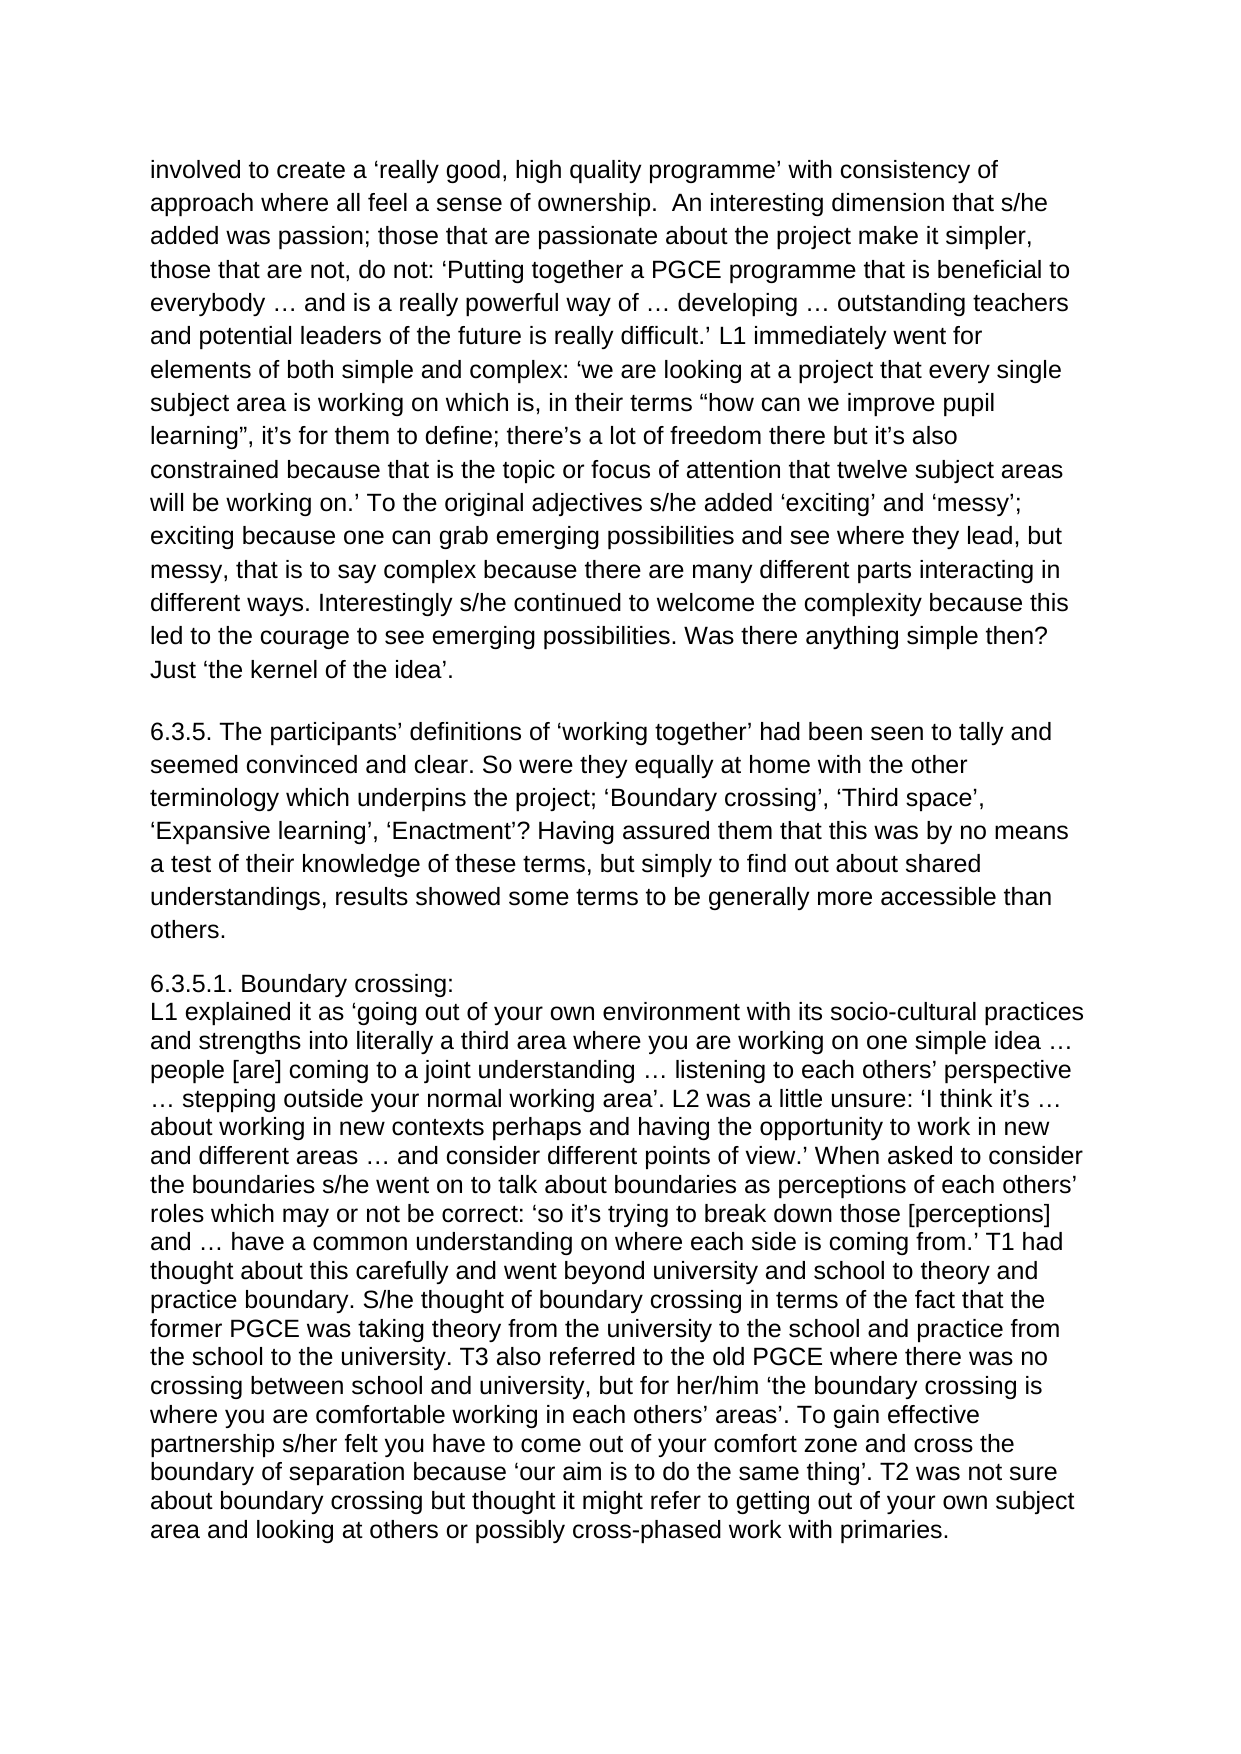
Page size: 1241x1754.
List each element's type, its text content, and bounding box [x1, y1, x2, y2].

text 6.3.5. The participants’ definitions of ‘working together’ had been seen to tally and seemed convinced and clear. So were they equally at home with the other terminology which underpins the project; ‘Boundary crossing’, ‘Third space’, ‘Expansive learning’, ‘Enactment’? Having assured them that this was by no means a test of their knowledge of these terms, but simply to find out about shared understandings, results showed some terms to be generally more accessible than others. [150, 717, 1090, 943]
text 6.3.5.1. Boundary crossing: [150, 969, 1090, 997]
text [150, 150, 1090, 683]
text L1 explained it as ‘going out of your own environment with its socio-cultural practices and strengths into literally a third area where you are working on one simple idea … people [are] coming to a joint understanding … listening to each others’ perspective … stepping outside your normal working area’. L2 was a little unsure: ‘I think it’s … about working in new contexts perhaps and having the opportunity to work in new and different areas … and consider different points of view.’ When asked to consider the boundaries s/he went on to talk about boundaries as perceptions of each others’ roles which may or not be correct: ‘so it’s trying to break down those [perceptions] and … have a common understanding on where each side is coming from.’ T1 had thought about this carefully and went beyond university and school to theory and practice boundary. S/he thought of boundary crossing in terms of the fact that the former PGCE was taking theory from the university to the school and practice from the school to the university. T3 also referred to the old PGCE where there was no crossing between school and university, but for her/him ‘the boundary crossing is where you are comfortable working in each others’ areas’. To gain effective partnership s/her felt you have to come out of your comfort zone and cross the boundary of separation because ‘our aim is to do the same thing’. T2 was not sure about boundary crossing but thought it might refer to getting out of your own subject area and looking at others or possibly cross-phased work with primaries. [150, 997, 1090, 1544]
